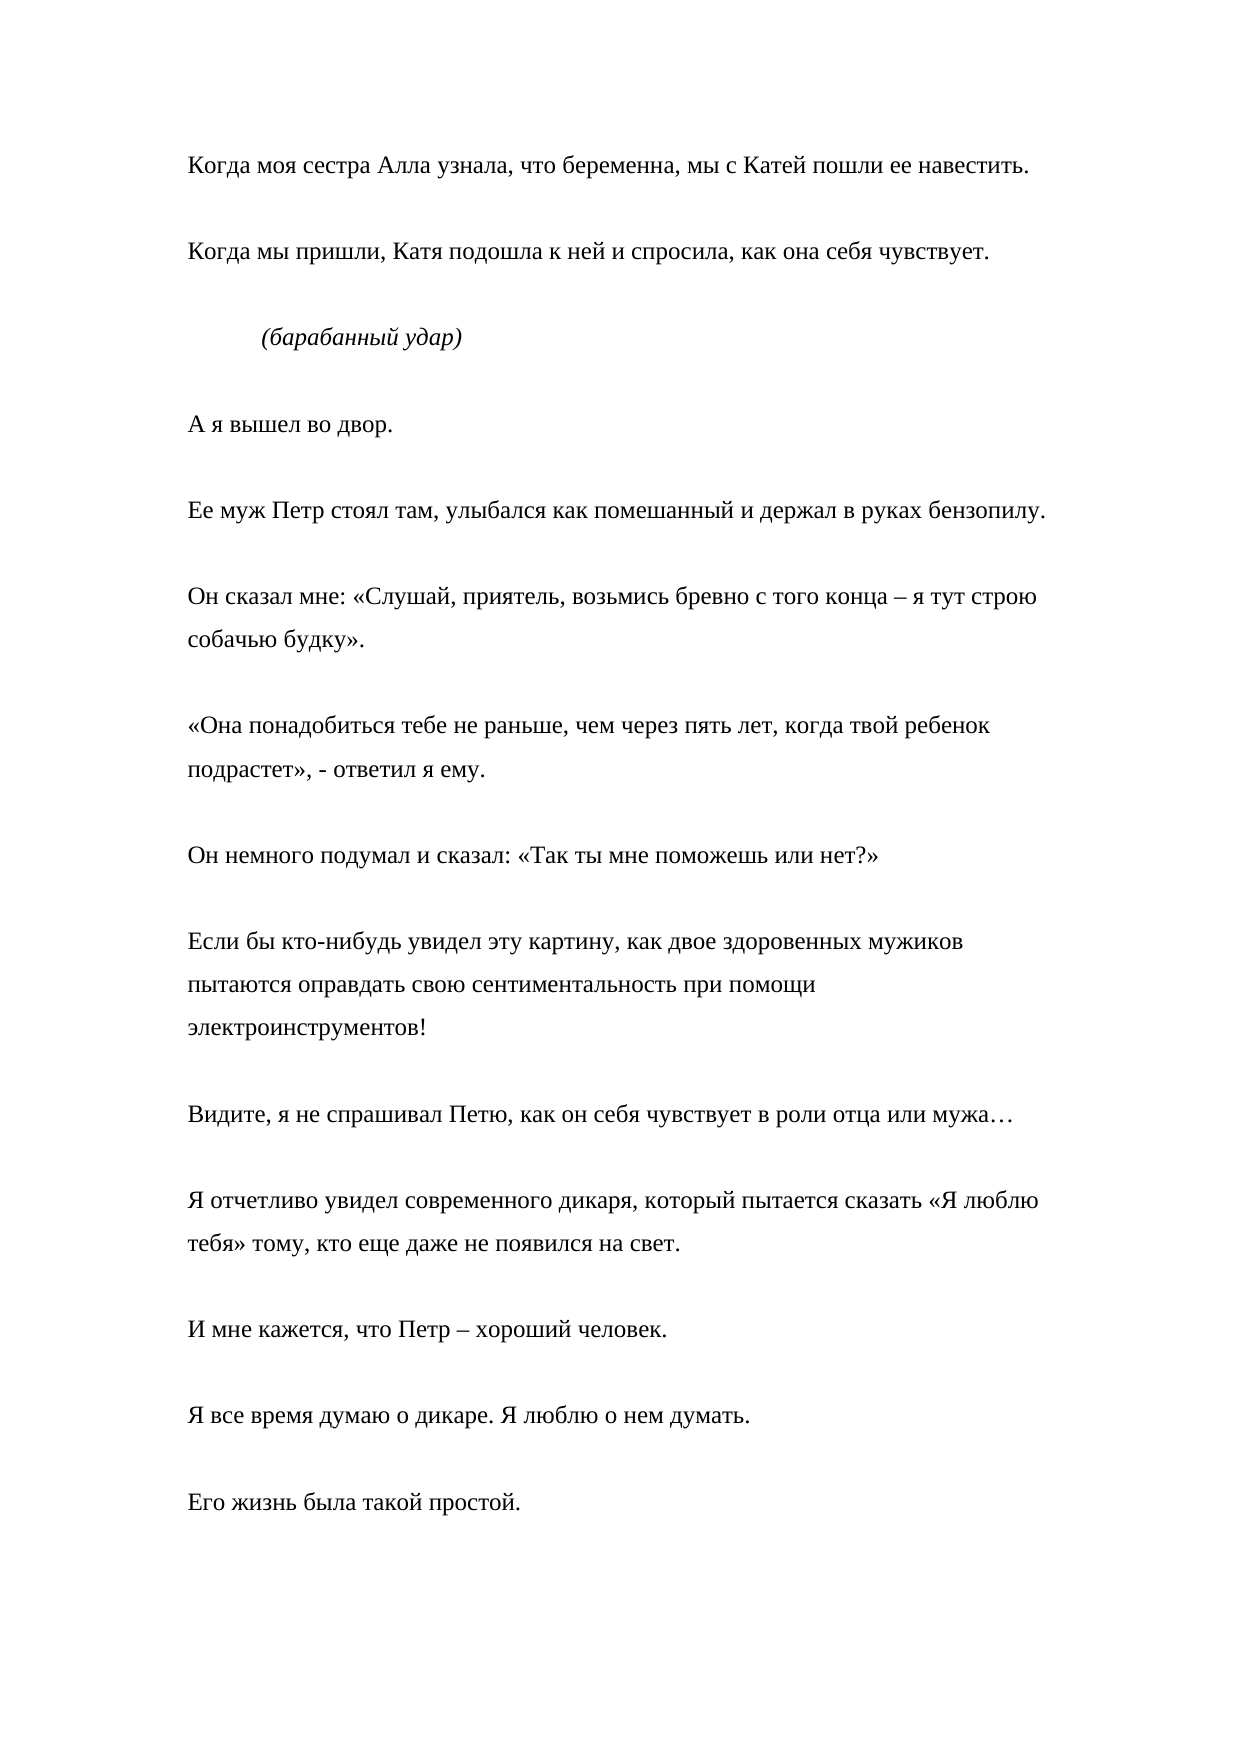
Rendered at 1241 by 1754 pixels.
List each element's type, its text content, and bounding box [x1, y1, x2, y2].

text Ее муж Петр стоял там, улыбался как помешанный и держал в руках бензопилу. [187, 495, 1053, 524]
text Он сказал мне: «Слушай, приятель, возьмись бревно с того конца – я тут строю собачью будку». [187, 581, 1053, 653]
text «Она понадобиться тебе не раньше, чем через пять лет, когда твой ребенок подрастет», - ответил я ему. [187, 711, 1053, 782]
text И мне кажется, что Петр – хороший человек. [187, 1314, 1053, 1343]
text Когда моя сестра Алла узнала, что беременна, мы с Катей пошли ее навестить. [187, 150, 1053, 179]
text Когда мы пришли, Катя подошла к ней и спросила, как она себя чувствует. [187, 236, 1053, 265]
text Я все время думаю о дикаре. Я люблю о нем думать. [187, 1401, 1053, 1429]
text Я отчетливо увидел современного дикаря, который пытается сказать «Я люблю тебя» тому, кто еще даже не появился на свет. [187, 1185, 1053, 1257]
text Его жизнь была такой простой. [187, 1487, 1053, 1516]
text (барабанный удар) [187, 322, 1053, 351]
text Видите, я не спрашивал Петю, как он себя чувствует в роли отца или мужа… [187, 1099, 1053, 1127]
text Если бы кто-нибудь увидел эту картину, как двое здоровенных мужиков пытаются оправдать свою сентиментальность при помощи электроинструментов! [187, 926, 1053, 1041]
text Он немного подумал и сказал: «Так ты мне поможешь или нет?» [187, 840, 1053, 869]
text А я вышел во двор. [187, 409, 1053, 437]
